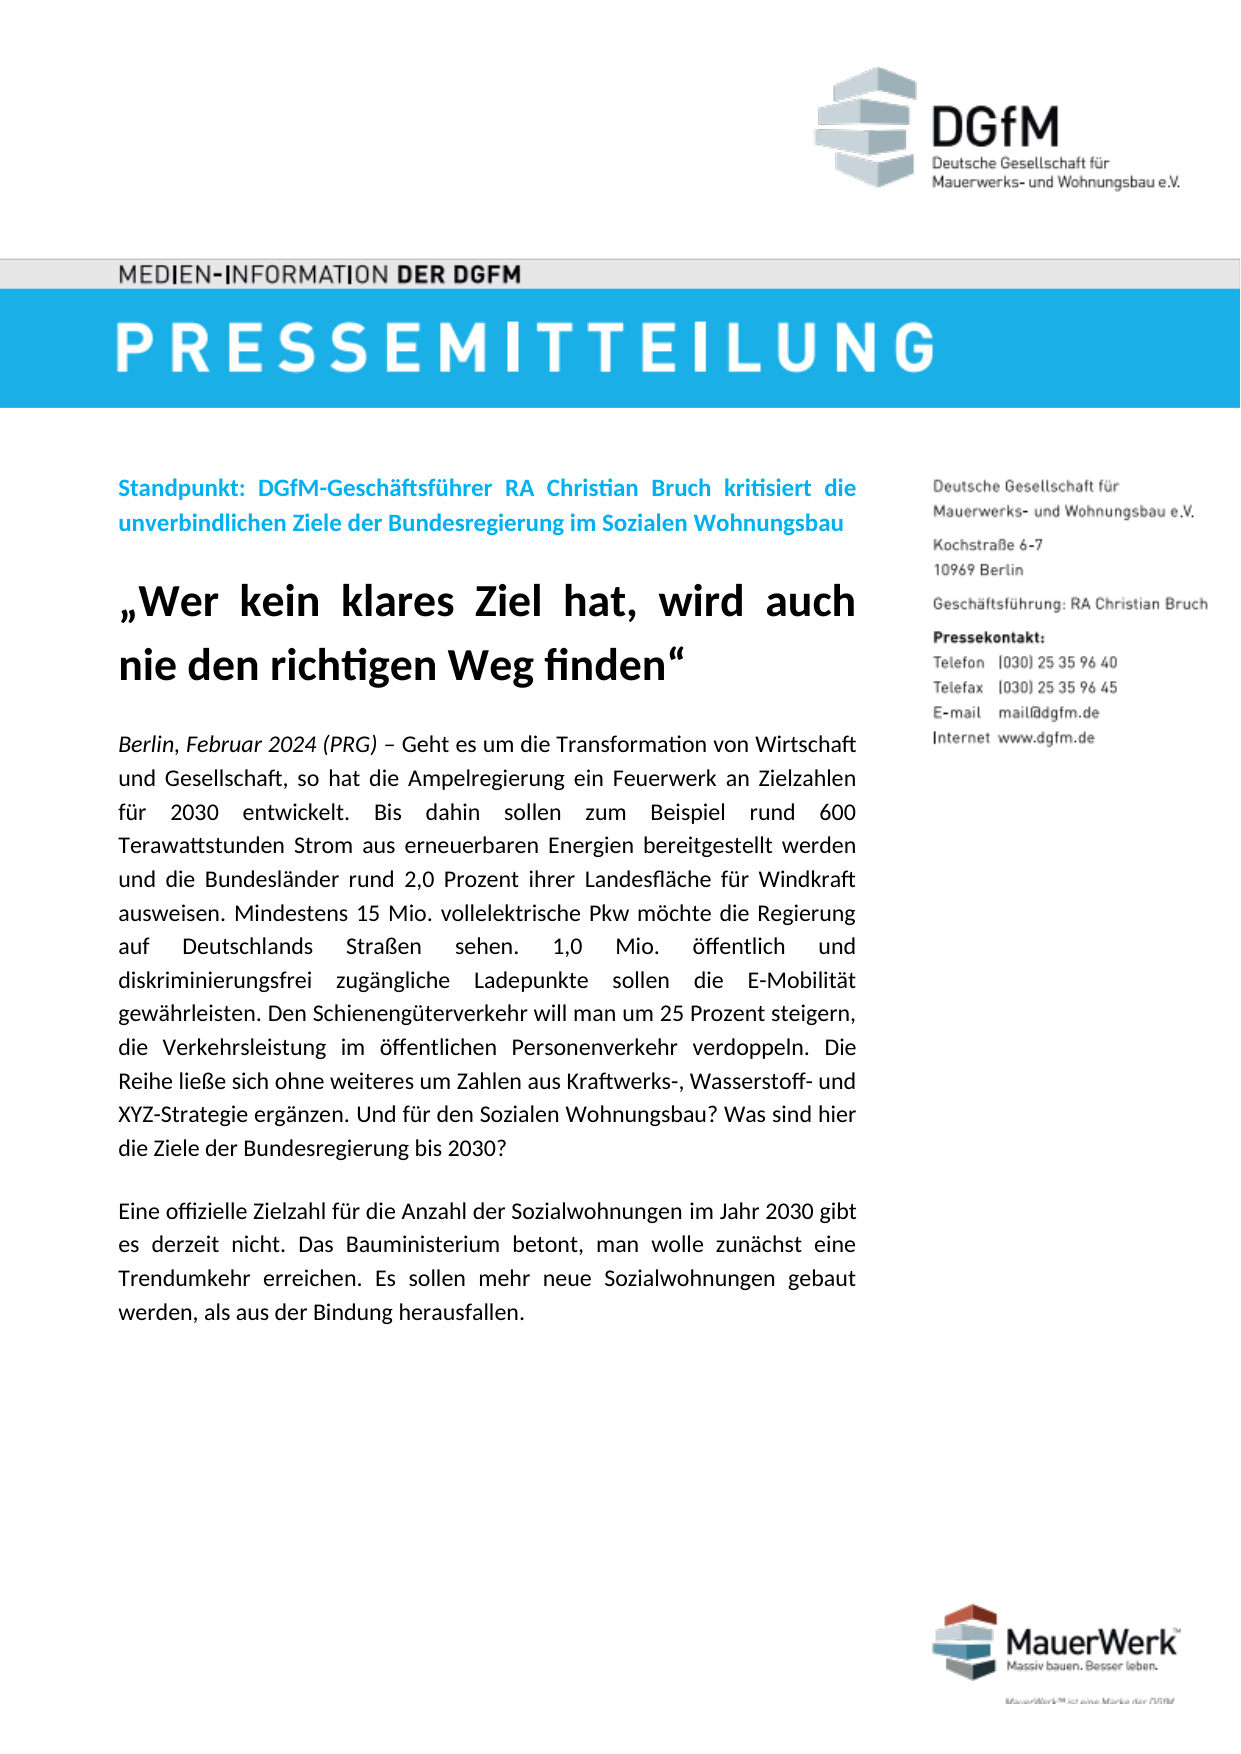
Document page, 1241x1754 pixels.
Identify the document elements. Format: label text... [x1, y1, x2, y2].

text „Wer kein klares Ziel hat, wird auch nie den richtigen Weg finden“ [118, 572, 857, 692]
text Standpunkt: DGfM-Geschäftsführer RA Christian Bruch kritisiert die unverbindlichen Ziele der Bundesregierung im Sozialen Wohnungsbau [118, 472, 857, 538]
text Eine offizielle Zielzahl für die Anzahl der Sozialwohnungen im Jahr 2030 gibt es derzeit nicht. Das Bauministerium betont, man wolle zunächst eine Trendumkehr erreichen. Es sollen mehr neue Sozialwohnungen gebaut werden, als aus der Bindung herausfallen. [118, 1196, 857, 1326]
text Berlin, Februar 2024 (PRG) – Geht es um die Transformation von Wirtschaft und Gesellschaft, so hat die Ampelregierung ein Feuerwerk an Zielzahlen für 2030 entwickelt. Bis dahin sollen zum Beispiel rund 600 Terawattstunden Strom aus erneuerbaren Energien bereitgestellt werden und die Bundesländer rund 2,0 Prozent ihrer Landesfläche für Windkraft ausweisen. Mindestens 15 Mio. vollelektrische Pkw möchte die Regierung auf Deutschlands Straßen sehen. 1,0 Mio. öffentlich und diskriminierungsfrei zugängliche Ladepunkte sollen die E-Mobilität gewährleisten. Den Schienengüterverkehr will man um 25 Prozent steigern, die Verkehrsleistung im öffentlichen Personenverkehr verdoppeln. Die Reihe ließe sich ohne weiteres um Zahlen aus Kraftwerks-, Wasserstoff- und XYZ-Strategie ergänzen. Und für den Sozialen Wohnungsbau? Was sind hier die Ziele der Bundesregierung bis 2030? [118, 729, 857, 1162]
